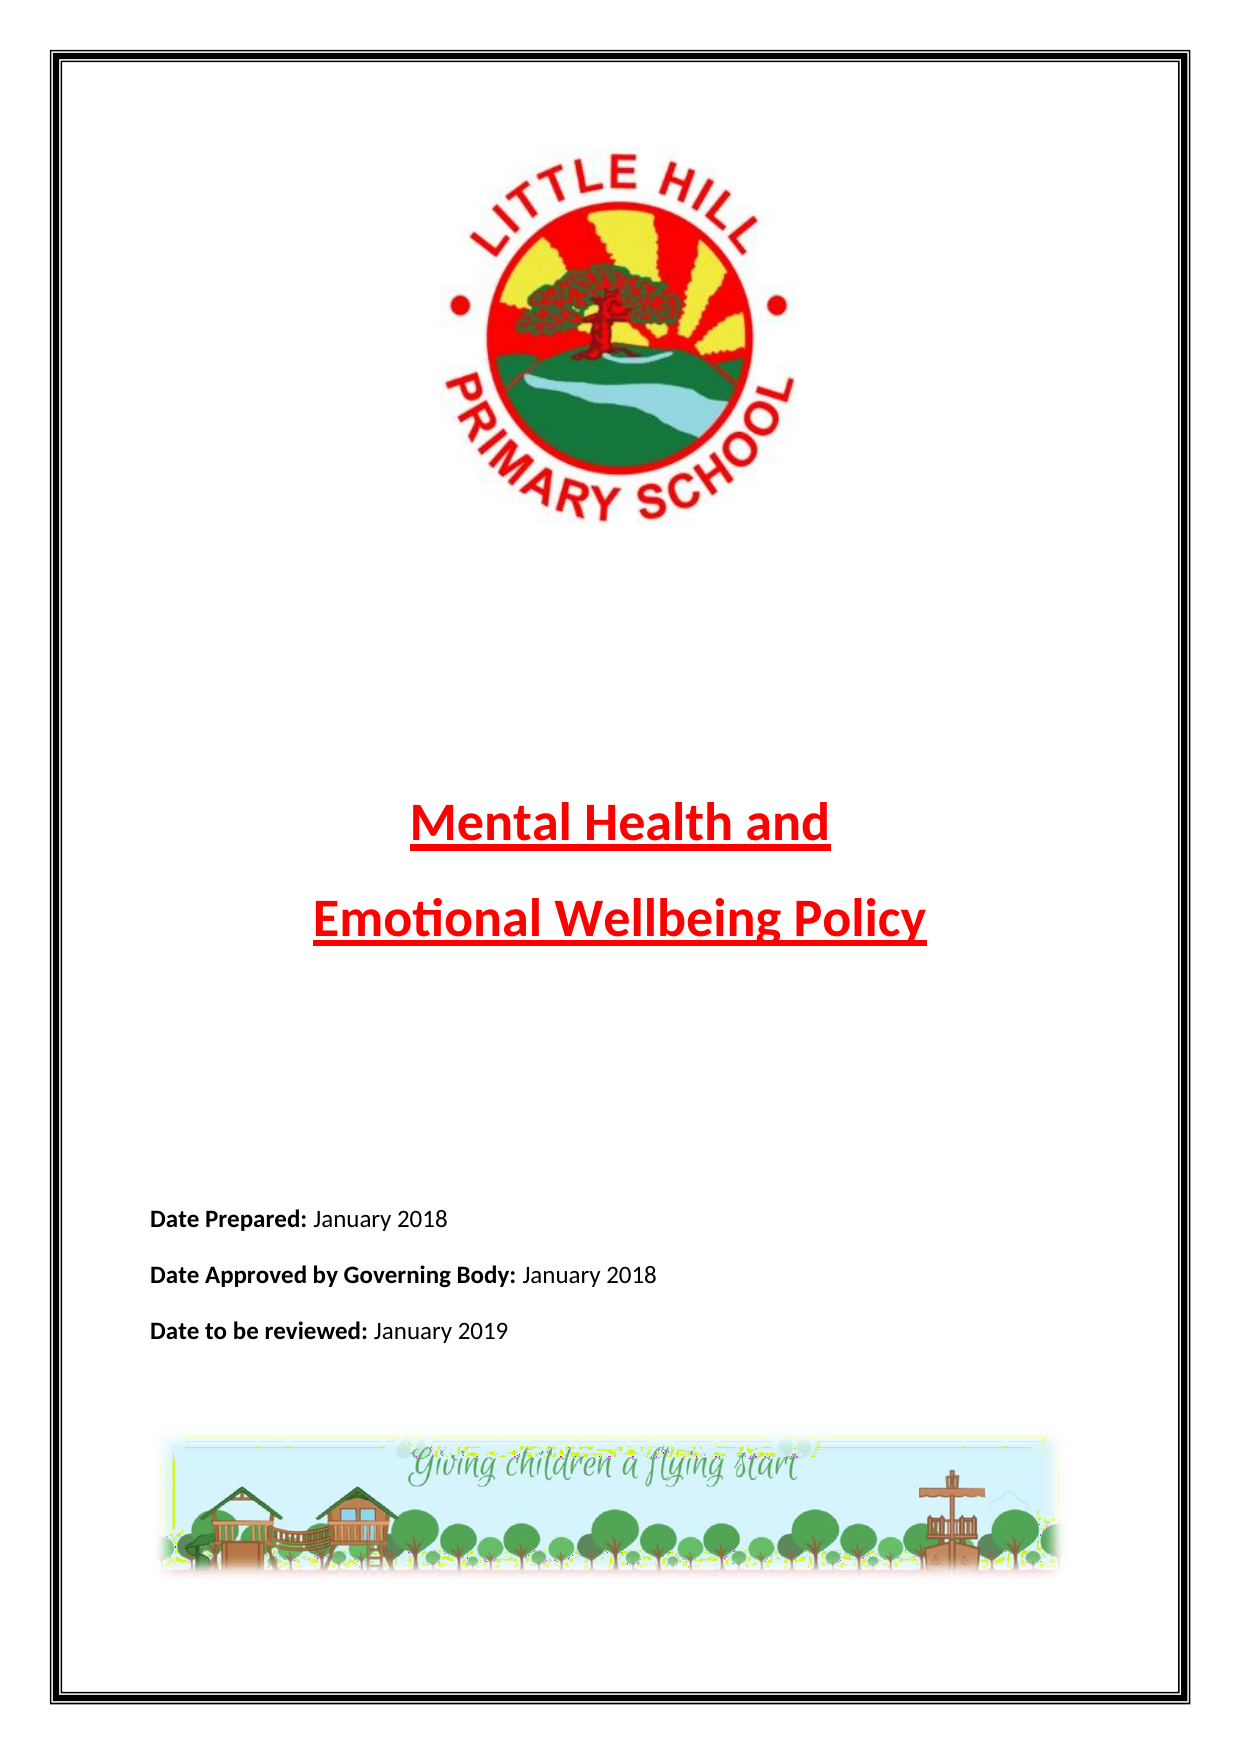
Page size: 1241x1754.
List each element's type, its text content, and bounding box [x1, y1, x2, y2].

picture [150, 1424, 1069, 1582]
text Date Prepared: January 2018 [150, 1203, 1101, 1234]
text Date Approved by Governing Body: January 2018 [150, 1259, 1101, 1289]
title Mental Health and Emotional Wellbeing Policy [313, 788, 929, 949]
picture [440, 147, 797, 525]
text Date to be reviewed: January 2019 [150, 1315, 1101, 1346]
